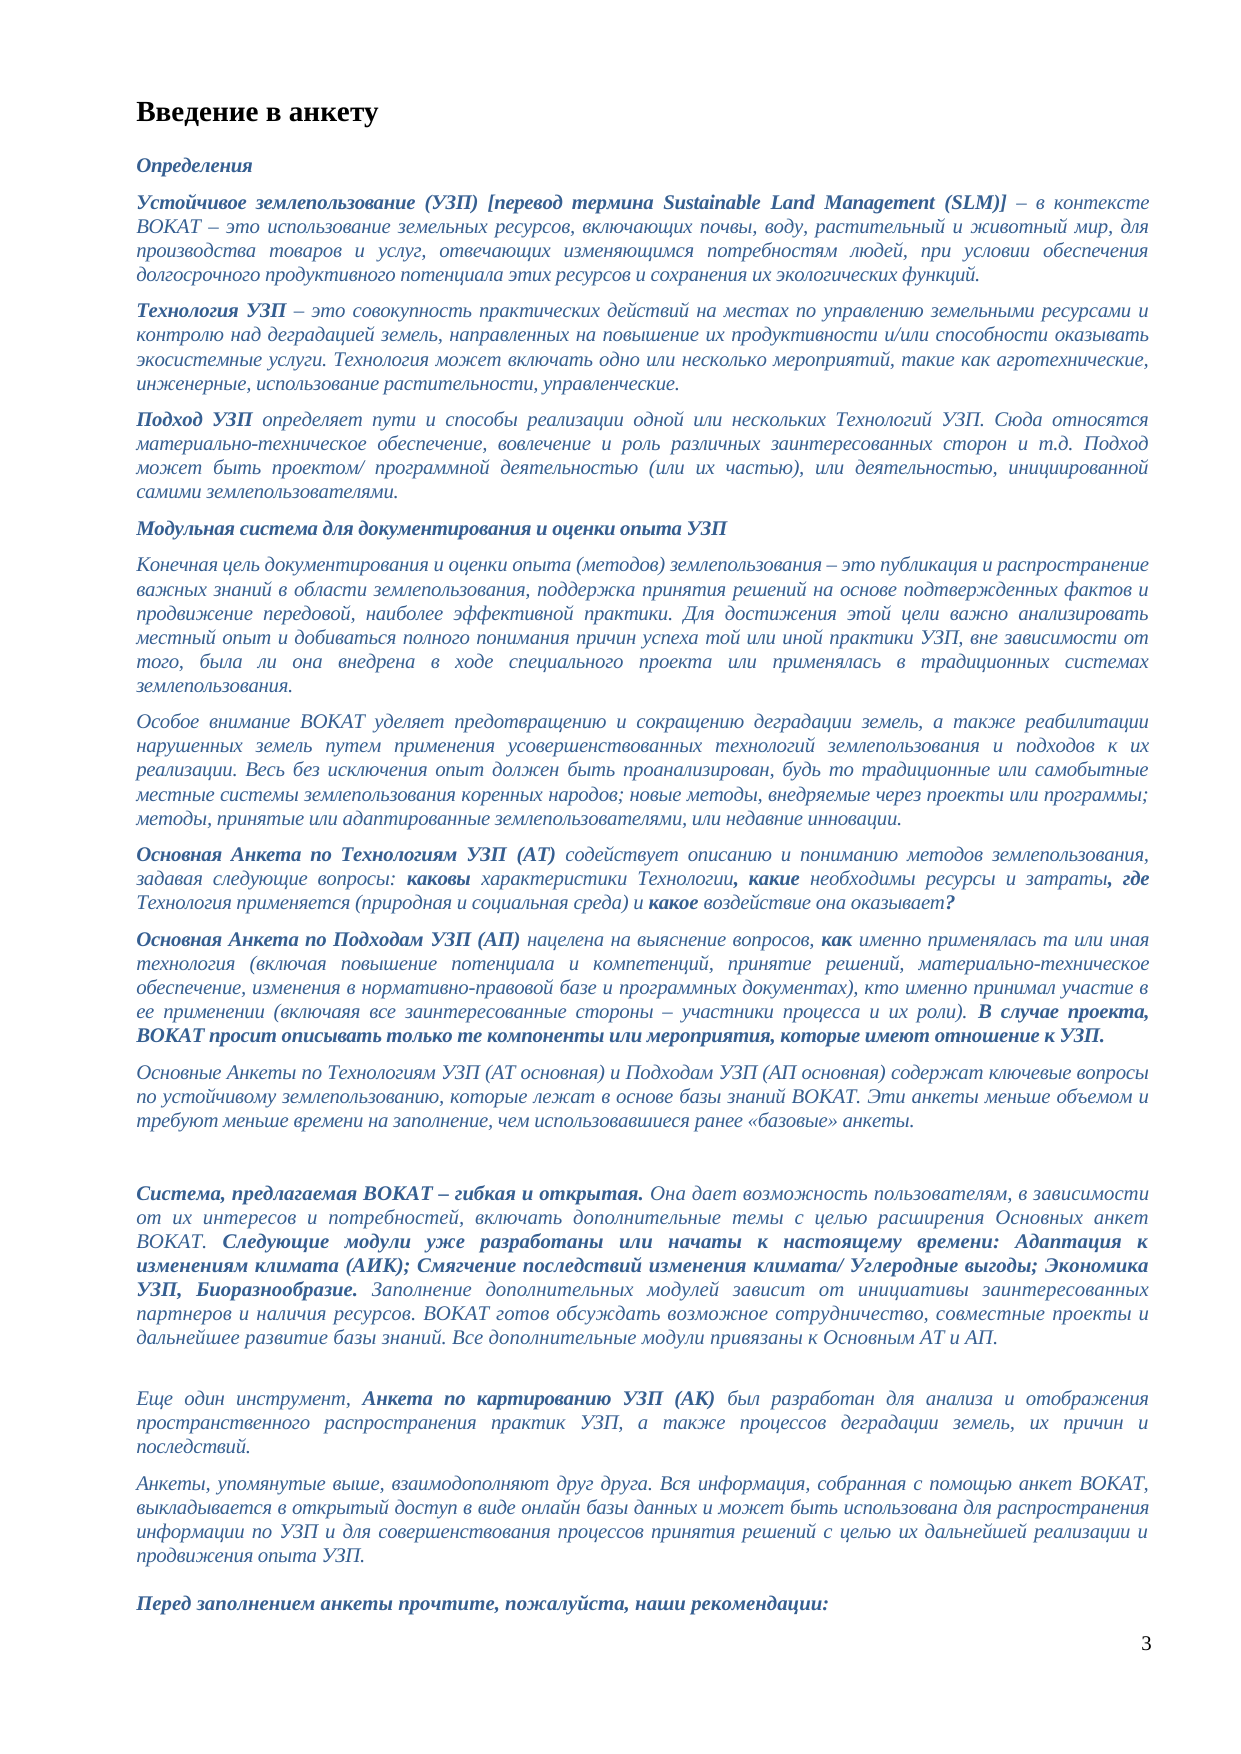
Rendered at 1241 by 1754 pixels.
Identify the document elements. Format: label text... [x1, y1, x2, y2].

text Основные Анкеты по Технологиям УЗП (АТ основная) и Подходам УЗП (АП основная) содержат ключевые вопросы по устойчивому землепользованию, которые лежат в основе базы знаний ВОКАТ. Эти анкеты меньше объемом и требуют меньше времени на заполнение, чем использовавшиеся ранее «базовые» анкеты. [136, 1059, 1152, 1132]
text Особое внимание ВОКАТ уделяет предотвращению и сокращению деградации земель, а также реабилитации нарушенных земель путем применения усовершенствованных технологий землепользования и подходов к их реализации. Весь без исключения опыт должен быть проанализирован, будь то традиционные или самобытные местные системы землепользования коренных народов; новые методы, внедряемые через проекты или программы; методы, принятые или адаптированные землепользователями, или недавние инновации. [136, 709, 1152, 829]
text Еще один инструмент, Анкета по картированию УЗП (АК) был разработан для анализа и отображения пространственного распространения практик УЗП, а также процессов деградации земель, их причин и последствий. [136, 1386, 1152, 1458]
text Подход УЗП определяет пути и способы реализации одной или нескольких Технологий УЗП. Сюда относятся материально-техническое обеспечение, вовлечение и роль различных заинтересованных сторон и т.д. Подход может быть проектом/ программной деятельностью (или их частью), или деятельностью, инициированной самими землепользователями. [136, 407, 1152, 503]
text Основная Анкета по Подходам УЗП (АП) нацелена на выяснение вопросов, как именно применялась та или иная технология (включая повышение потенциала и компетенций, принятие решений, материально-техническое обеспечение, изменения в нормативно-правовой базе и программных документах), кто именно принимал участие в ее применении (включаяя все заинтересованные стороны – участники процесса и их роли). В случае проекта, ВОКАТ просит описывать только те компоненты или мероприятия, которые имеют отношение к УЗП. [136, 927, 1152, 1047]
text Основная Анкета по Технологиям УЗП (АТ) содействует описанию и пониманию методов землепользования, задавая следующие вопросы: каковы характеристики Технологии, какие необходимы ресурсы и затраты, где Технология применяется (природная и социальная среда) и какое воздействие она оказывает? [136, 842, 1152, 914]
text Модульная система для документирования и оценки опыта УЗП [136, 516, 1152, 540]
text Конечная цель документирования и оценки опыта (методов) землепользования – это публикация и распространение важных знаний в области землепользования, поддержка принятия решений на основе подтвержденных фактов и продвижение передовой, наиболее эффективной практики. Для достижения этой цели важно анализировать местный опыт и добиваться полного понимания причин успеха той или иной практики УЗП, вне зависимости от того, была ли она внедрена в ходе специального проекта или применялась в традиционных системах землепользования. [136, 552, 1152, 697]
text Анкеты, упомянутые выше, взаимодополняют друг друга. Вся информация, собранная с помощью анкет ВОКАТ, выкладывается в открытый доступ в виде онлайн базы данных и может быть использована для распространения информации по УЗП и для совершенствования процессов принятия решений с целью их дальнейшей реализации и продвижения опыта УЗП. [136, 1471, 1152, 1567]
text Перед заполнением анкеты прочтите, пожалуйста, наши рекомендации: [136, 1591, 1152, 1615]
text Определения [136, 153, 1152, 177]
text Технология УЗП – это совокупность практических действий на местах по управлению земельными ресурсами и контролю над деградацией земель, направленных на повышение их продуктивности и/или способности оказывать экосистемные услуги. Технология может включать одно или несколько мероприятий, такие как агротехнические, инженерные, использование растительности, управленческие. [136, 298, 1152, 394]
subtitle Введение в анкету [136, 94, 1093, 128]
text Система, предлагаемая ВОКАТ – гибкая и открытая. Она дает возможность пользователям, в зависимости от их интересов и потребностей, включать дополнительные темы с целью расширения Основных анкет ВОКАТ. Следующие модули уже разработаны или начаты к настоящему времени: Адаптация к изменениям климата (АИК); Смягчение последствий изменения климата/ Углеродные выгоды; Экономика УЗП, Биоразнообразие. Заполнение дополнительных модулей зависит от инициативы заинтересованных партнеров и наличия ресурсов. ВОКАТ готов обсуждать возможное сотрудничество, совместные проекты и дальнейшее развитие базы знаний. Все дополнительные модули привязаны к Основным АТ и АП. [136, 1181, 1152, 1349]
text Устойчивое землепользование (УЗП) [перевод термина Sustainable Land Management (SLM)] – в контексте ВОКАТ – это использование земельных ресурсов, включающих почвы, воду, растительный и животный мир, для производства товаров и услуг, отвечающих изменяющимся потребностям людей, при условии обеспечения долгосрочного продуктивного потенциала этих ресурсов и сохранения их экологических функций. [136, 189, 1152, 286]
